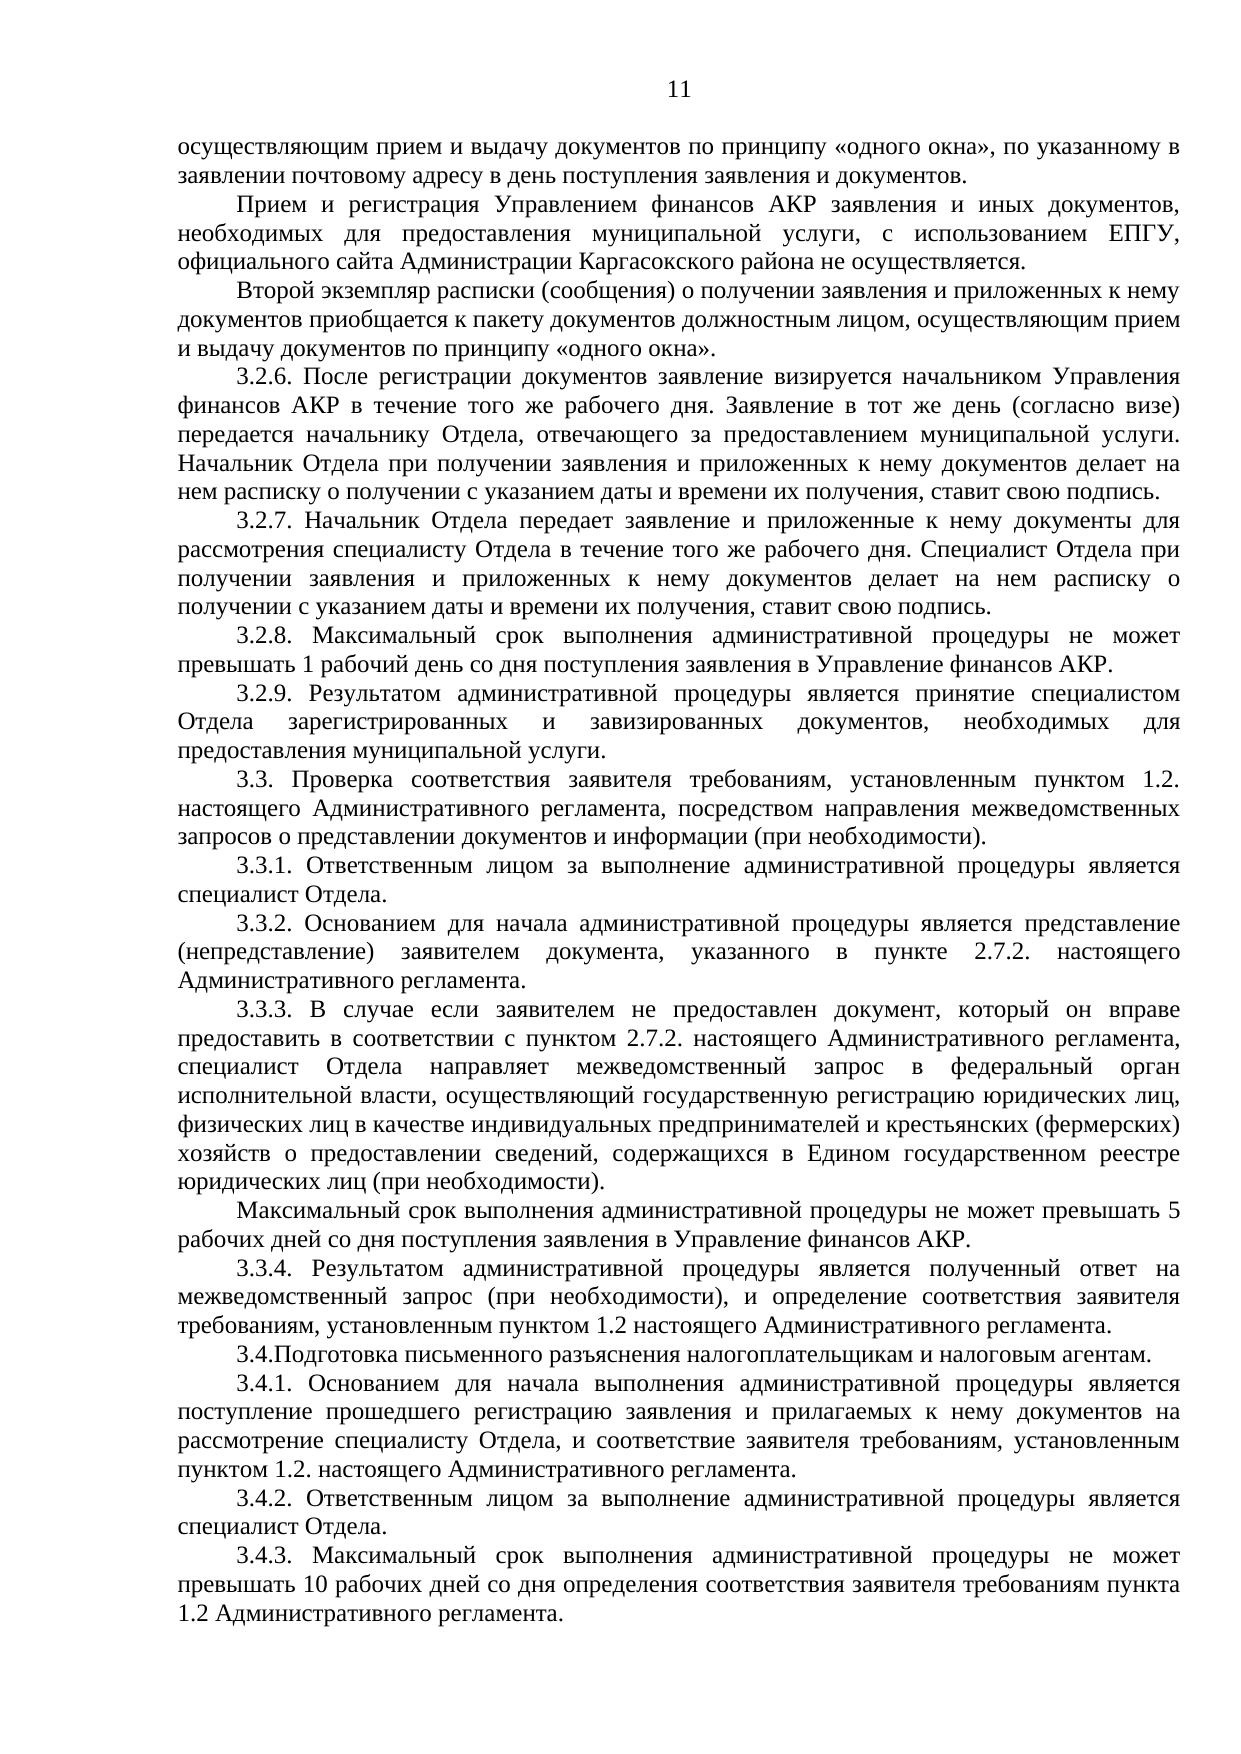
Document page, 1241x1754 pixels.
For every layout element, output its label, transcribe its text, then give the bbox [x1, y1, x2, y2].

text Максимальный срок выполнения административной процедуры не может превышать 5 рабочих дней со дня поступления заявления в Управление финансов АКР. [177, 1195, 1181, 1253]
text 3.3.4. Результатом административной процедуры является полученный ответ на межведомственный запрос (при необходимости), и определение соответствия заявителя требованиям, установленным пунктом 1.2 настоящего Административного регламента. [177, 1253, 1181, 1339]
text 3.3.1. Ответственным лицом за выполнение административной процедуры является специалист Отдела. [177, 850, 1181, 908]
text 3.2.7. Начальник Отдела передает заявление и приложенные к нему документы для рассмотрения специалисту Отдела в течение того же рабочего дня. Специалист Отдела при получении заявления и приложенных к нему документов делает на нем расписку о получении с указанием даты и времени их получения, ставит свою подпись. [177, 505, 1181, 620]
text 3.2.6. После регистрации документов заявление визируется начальником Управления финансов АКР в течение того же рабочего дня. Заявление в тот же день (согласно визе) передается начальнику Отдела, отвечающего за предоставлением муниципальной услуги. Начальник Отдела при получении заявления и приложенных к нему документов делает на нем расписку о получении с указанием даты и времени их получения, ставит свою подпись. [177, 361, 1181, 505]
text Прием и регистрация Управлением финансов АКР заявления и иных документов, необходимых для предоставления муниципальной услуги, с использованием ЕПГУ, официального сайта Администрации Каргасокского района не осуществляется. [177, 189, 1181, 275]
text Второй экземпляр расписки (сообщения) о получении заявления и приложенных к нему документов приобщается к пакету документов должностным лицом, осуществляющим прием и выдачу документов по принципу «одного окна». [177, 275, 1181, 361]
text 3.4.1. Основанием для начала выполнения административной процедуры является поступление прошедшего регистрацию заявления и прилагаемых к нему документов на рассмотрение специалисту Отдела, и соответствие заявителя требованиям, установленным пунктом 1.2. настоящего Административного регламента. [177, 1368, 1181, 1483]
text 3.4.3. Максимальный срок выполнения административной процедуры не может превышать 10 рабочих дней со дня определения соответствия заявителя требованиям пункта 1.2 Административного регламента. [177, 1540, 1181, 1626]
text 3.4.Подготовка письменного разъяснения налогоплательщикам и налоговым агентам. [177, 1339, 1181, 1368]
text 3.2.9. Результатом административной процедуры является принятие специалистом Отдела зарегистрированных и завизированных документов, необходимых для предоставления муниципальной услуги. [177, 678, 1181, 764]
text 3.3.2. Основанием для начала административной процедуры является представление (непредставление) заявителем документа, указанного в пункте 2.7.2. настоящего Административного регламента. [177, 908, 1181, 994]
text 3.3. Проверка соответствия заявителя требованиям, установленным пунктом 1.2. настоящего Административного регламента, посредством направления межведомственных запросов о представлении документов и информации (при необходимости). [177, 764, 1181, 850]
text 3.2.8. Максимальный срок выполнения административной процедуры не может превышать 1 рабочий день со дня поступления заявления в Управление финансов АКР. [177, 620, 1181, 678]
text 3.3.3. В случае если заявителем не предоставлен документ, который он вправе предоставить в соответствии с пунктом 2.7.2. настоящего Административного регламента, специалист Отдела направляет межведомственный запрос в федеральный орган исполнительной власти, осуществляющий государственную регистрацию юридических лиц, физических лиц в качестве индивидуальных предпринимателей и крестьянских (фермерских) хозяйств о предоставлении сведений, содержащихся в Едином государственном реестре юридических лиц (при необходимости). [177, 994, 1181, 1195]
text 3.4.2. Ответственным лицом за выполнение административной процедуры является специалист Отдела. [177, 1483, 1181, 1540]
